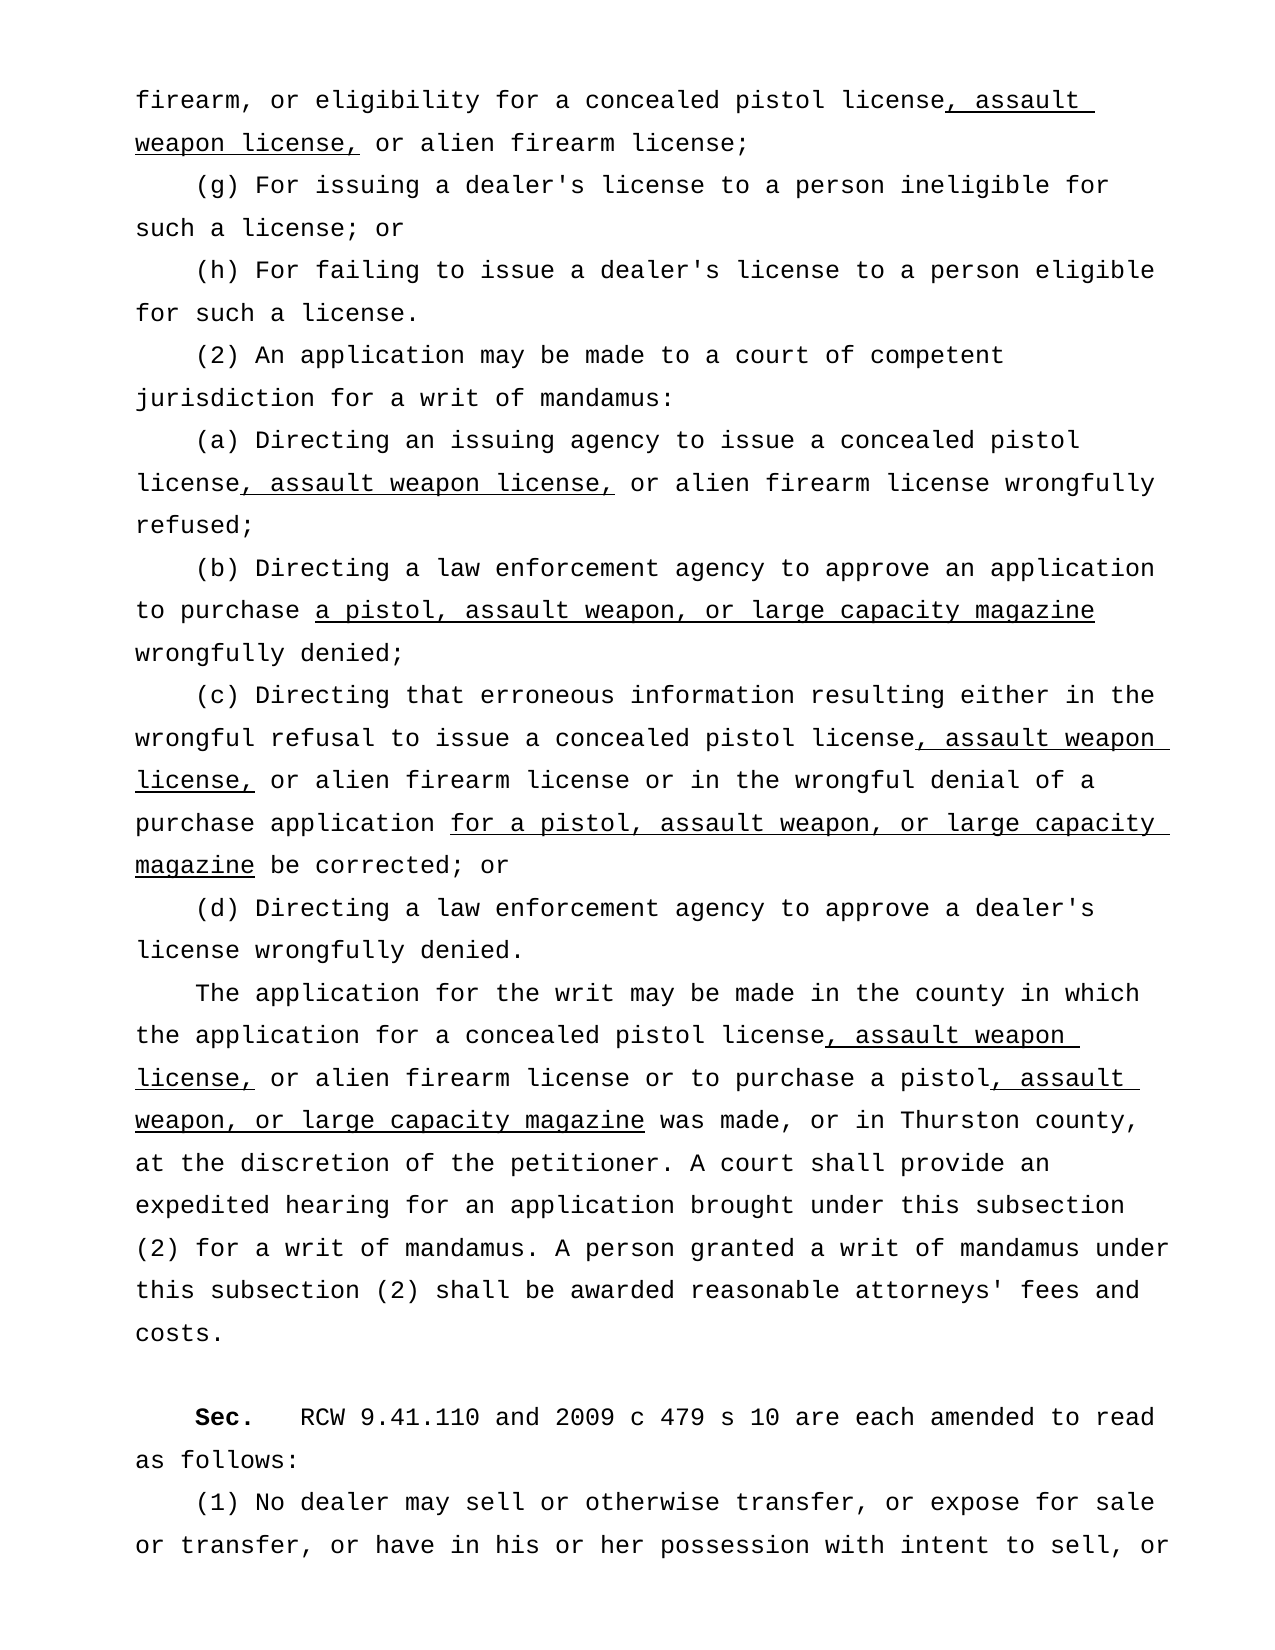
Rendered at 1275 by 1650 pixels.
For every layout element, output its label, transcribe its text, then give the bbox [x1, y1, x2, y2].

text (a) Directing an issuing agency to issue a concealed pistol license, assault weapon license, or alien firearm license wrongfully refused; [135, 415, 1170, 542]
text (b) Directing a law enforcement agency to approve an application to purchase a pistol, assault weapon, or large capacity magazine wrongfully denied; [135, 542, 1170, 670]
text Sec. RCW 9.41.110 and 2009 c 479 s 10 are each amended to read as follows: [135, 1392, 1170, 1477]
text (d) Directing a law enforcement agency to approve a dealer's license wrongfully denied. [135, 882, 1170, 967]
text The application for the writ may be made in the county in which the application for a concealed pistol license, assault weapon license, or alien firearm license or to purchase a pistol, assault weapon, or large capacity magazine was made, or in Thurston county, at the discretion of the petitioner. A court shall provide an expedited hearing for an application brought under this subsection (2) for a writ of mandamus. A person granted a writ of mandamus under this subsection (2) shall be awarded reasonable attorneys' fees and costs. [135, 967, 1170, 1350]
text (c) Directing that erroneous information resulting either in the wrongful refusal to issue a concealed pistol license, assault weapon license, or alien firearm license or in the wrongful denial of a purchase application for a pistol, assault weapon, or large capacity magazine be corrected; or [135, 670, 1170, 882]
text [135, 1477, 1170, 1562]
text (2) An application may be made to a court of competent jurisdiction for a writ of mandamus: [135, 330, 1170, 415]
text (h) For failing to issue a dealer's license to a person eligible for such a license. [135, 245, 1170, 330]
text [135, 75, 1170, 160]
text (g) For issuing a dealer's license to a person ineligible for such a license; or [135, 160, 1170, 245]
